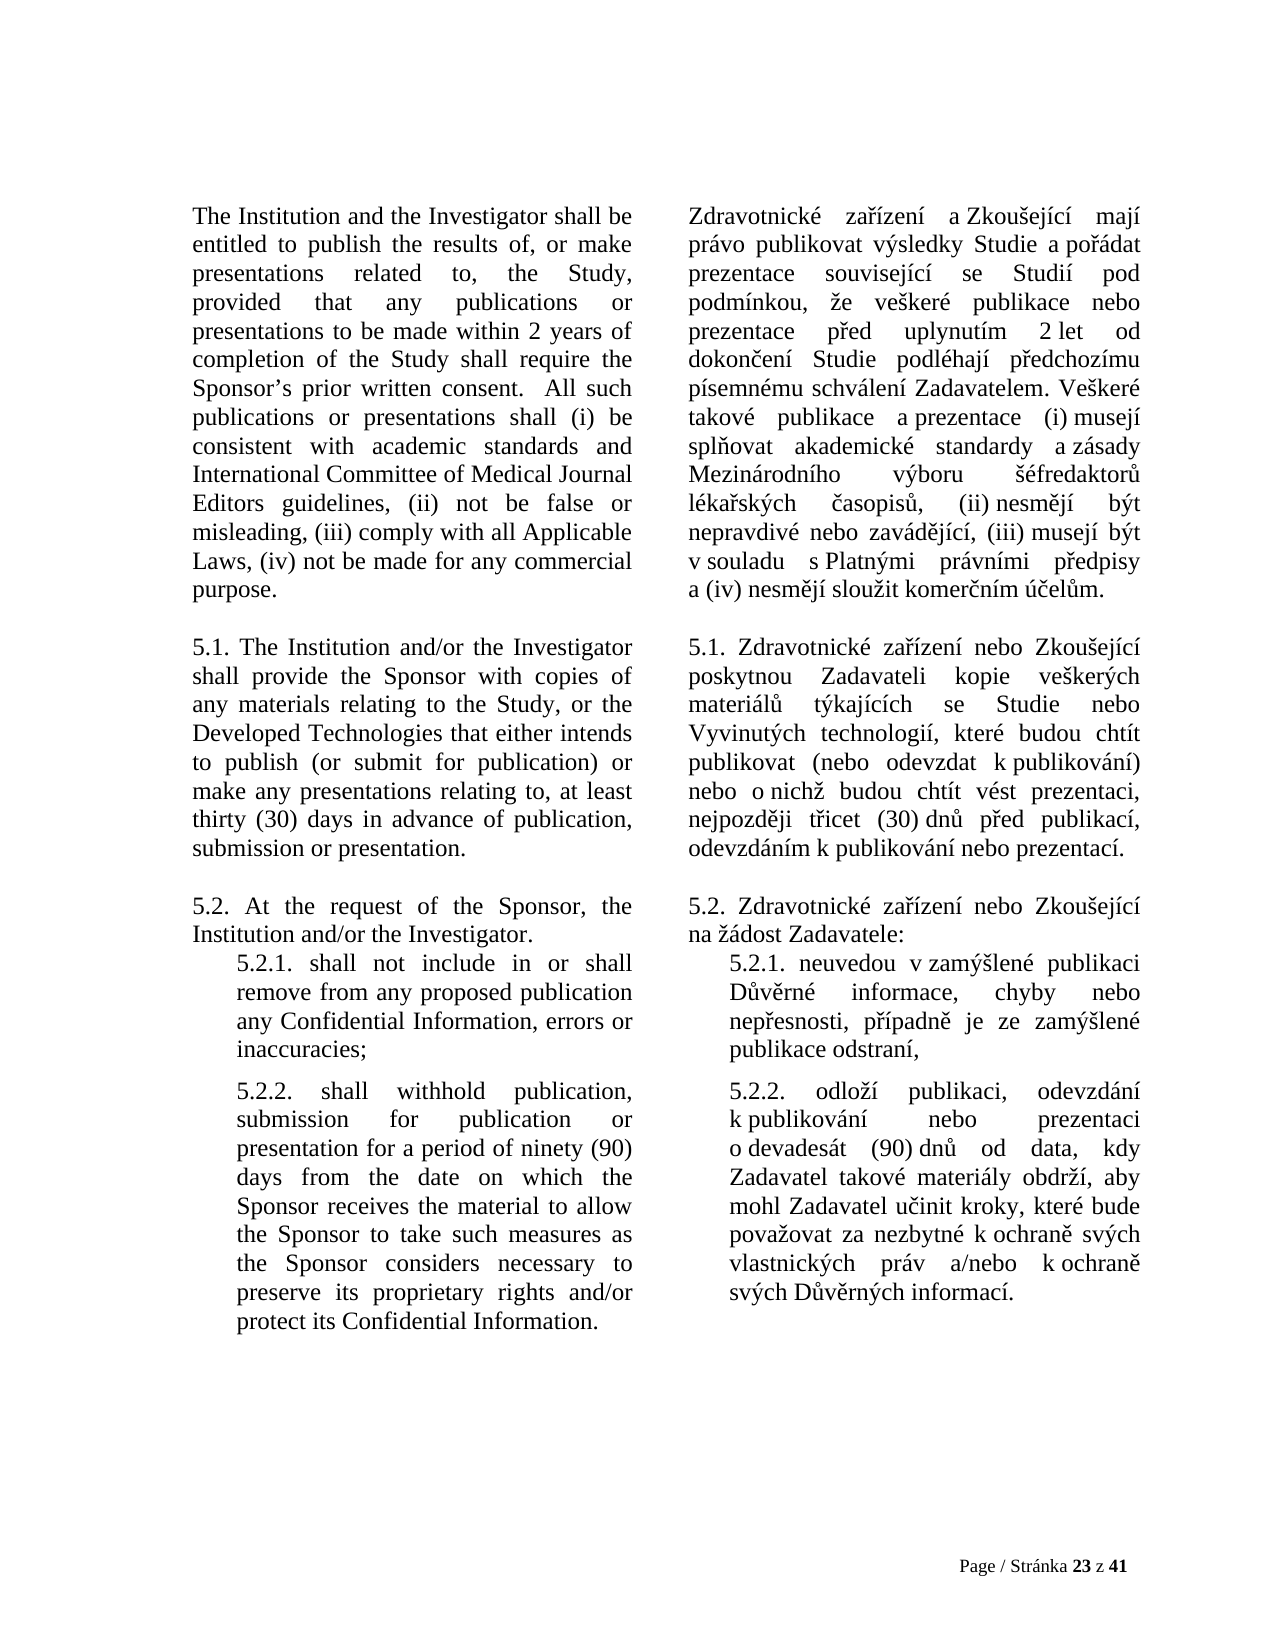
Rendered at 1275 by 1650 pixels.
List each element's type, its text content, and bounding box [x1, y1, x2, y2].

table_cell 5.2. At the request of the Sponsor, the Institution and/or the Investigator. [136, 891, 644, 948]
table_cell 5.2.1. shall not include in or shall remove from any proposed publication any Confidential Information, errors or inaccuracies; 5.2.2. shall withhold publication, submission for publication or presentation for a period of ninety (90) days from the date on which the Sponsor receives the material to allow the Sponsor to take such measures as the Sponsor considers necessary to preserve its proprietary rights and/or protect its Confidential Information. [136, 948, 644, 1347]
table_cell The Institution and the Investigator shall be entitled to publish the results of, or make presentations related to, the Study, provided that any publications or presentations to be made within 2 years of completion of the Study shall require the Sponsor’s prior written consent. All such publications or presentations shall (i) be consistent with academic standards and International Committee of Medical Journal Editors guidelines, (ii) not be false or misleading, (iii) comply with all Applicable Laws, (iv) not be made for any commercial purpose. [136, 201, 644, 632]
table_cell 5.1. The Institution and/or the Investigator shall provide the Sponsor with copies of any materials relating to the Study, or the Developed Technologies that either intends to publish (or submit for publication) or make any presentations relating to, at least thirty (30) days in advance of publication, submission or presentation. [136, 632, 644, 891]
table_cell 5.2.1. neuvedou v zamýšlené publikaci Důvěrné informace, chyby nebo nepřesnosti, případně je ze zamýšlené publikace odstraní, 5.2.2. odloží publikaci, odevzdání k publikování nebo prezentaci o devadesát (90) dnů od data, kdy Zadavatel takové materiály obdrží, aby mohl Zadavatel učinit kroky, které bude považovat za nezbytné k ochraně svých vlastnických práv a/nebo k ochraně svých Důvěrných informací. [644, 948, 1152, 1347]
table_cell 5.1. Zdravotnické zařízení nebo Zkoušející poskytnou Zadavateli kopie veškerých materiálů týkajících se Studie nebo Vyvinutých technologií, které budou chtít publikovat (nebo odevzdat k publikování) nebo o nichž budou chtít vést prezentaci, nejpozději třicet (30) dnů před publikací, odevzdáním k publikování nebo prezentací. [644, 632, 1152, 891]
table_cell Zdravotnické zařízení a Zkoušející mají právo publikovat výsledky Studie a pořádat prezentace související se Studií pod podmínkou, že veškeré publikace nebo prezentace před uplynutím 2 let od dokončení Studie podléhají předchozímu písemnému schválení Zadavatelem. Veškeré takové publikace a prezentace (i) musejí splňovat akademické standardy a zásady Mezinárodního výboru šéfredaktorů lékařských časopisů, (ii) nesmějí být nepravdivé nebo zavádějící, (iii) musejí být v souladu s Platnými právními předpisy a (iv) nesmějí sloužit komerčním účelům. [644, 201, 1152, 632]
table_cell 5.2. Zdravotnické zařízení nebo Zkoušející na žádost Zadavatele: [644, 891, 1152, 948]
